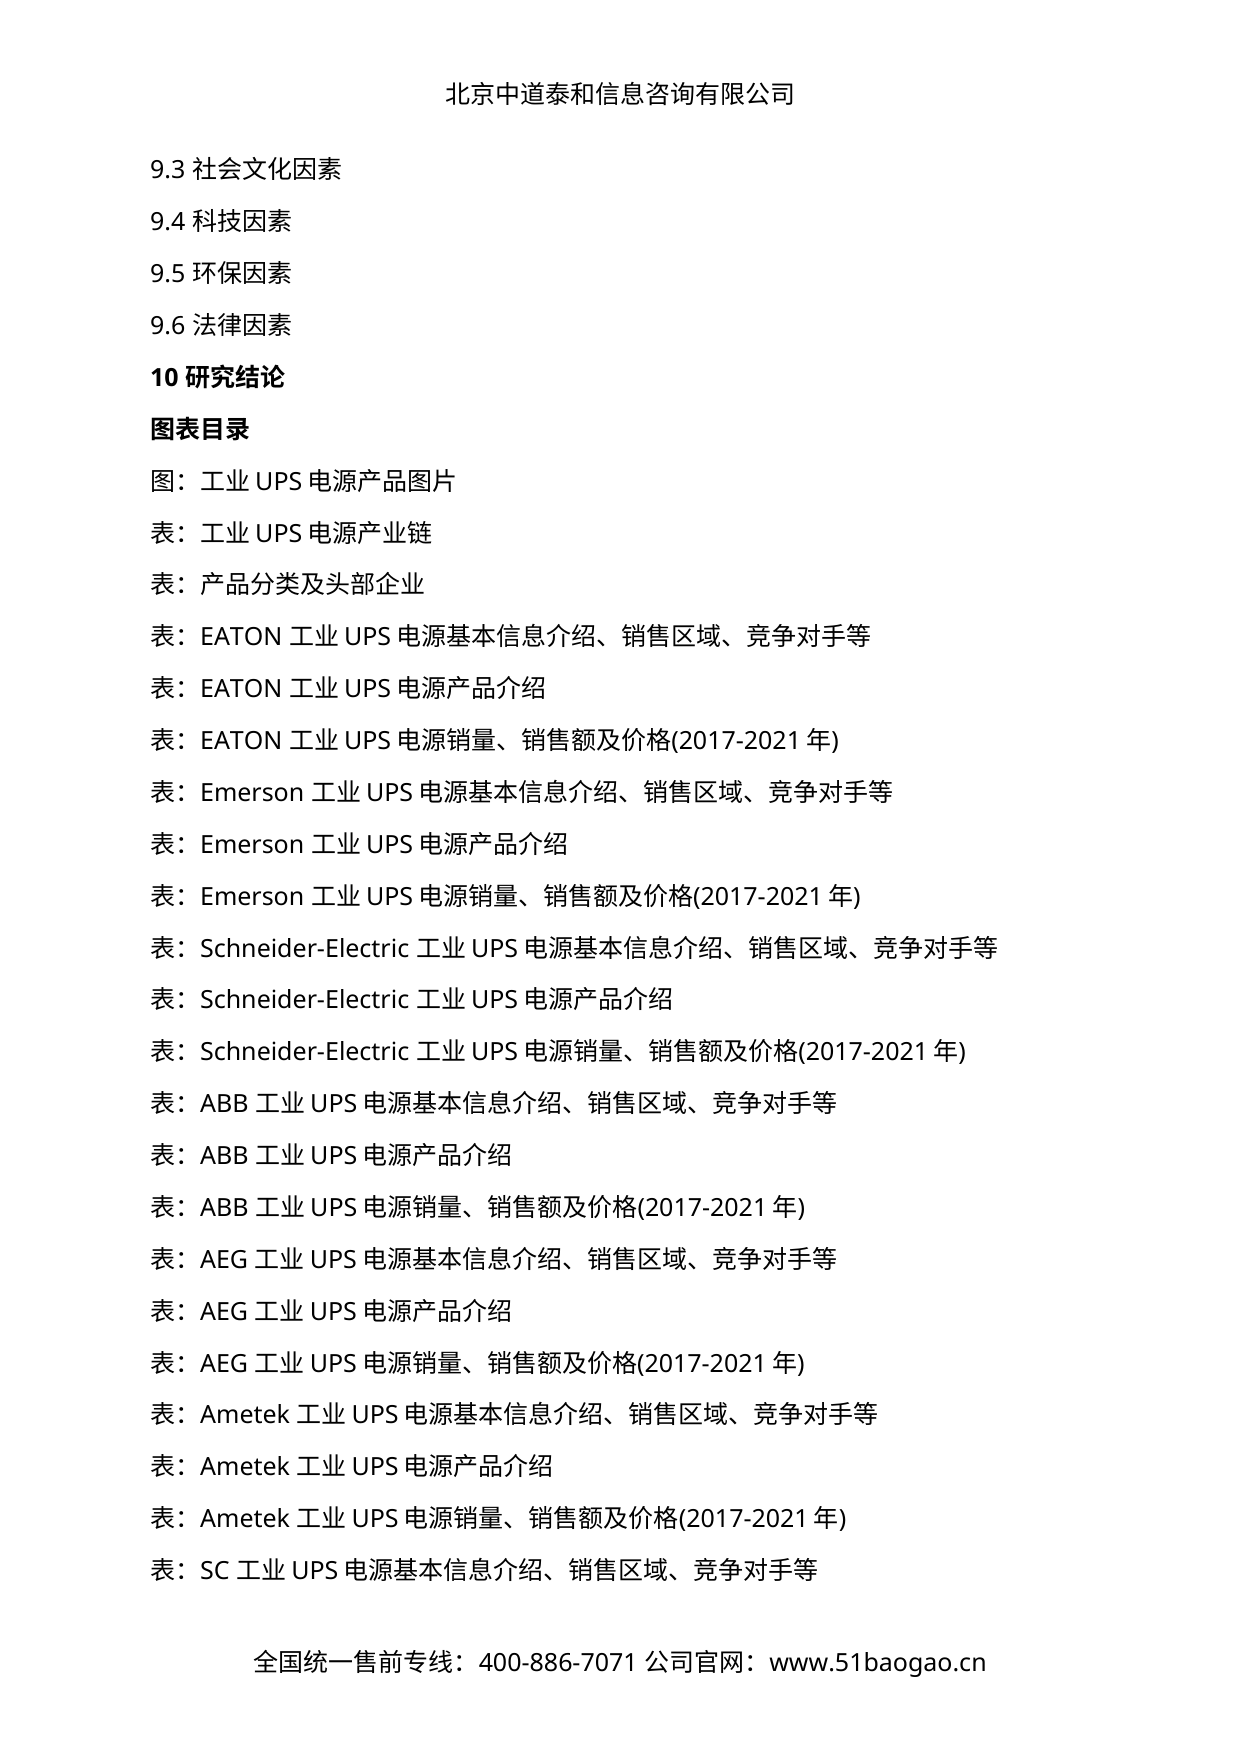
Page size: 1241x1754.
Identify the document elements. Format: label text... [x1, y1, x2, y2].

text 表：AEG 工业UPS电源产品介绍 [150, 1291, 1090, 1327]
text 表：Schneider-Electric 工业UPS电源销量、销售额及价格(2017-2021年) [150, 1032, 1090, 1068]
text 9.4 科技因素 [150, 202, 1090, 238]
text 9.5 环保因素 [150, 254, 1090, 290]
text 表：产品分类及头部企业 [150, 565, 1090, 601]
text 表：Ametek 工业UPS电源基本信息介绍、销售区域、竞争对手等 [150, 1395, 1090, 1431]
text 表：ABB 工业UPS电源销量、销售额及价格(2017-2021年) [150, 1187, 1090, 1224]
text 表：EATON 工业UPS电源基本信息介绍、销售区域、竞争对手等 [150, 617, 1090, 653]
text 表：工业UPS电源产业链 [150, 513, 1090, 549]
text 图表目录 [150, 409, 1090, 446]
text 表：ABB 工业UPS电源产品介绍 [150, 1136, 1090, 1172]
text 表：Schneider-Electric 工业UPS电源产品介绍 [150, 980, 1090, 1016]
text 10 研究结论 [150, 357, 1090, 394]
text 表：EATON 工业UPS电源产品介绍 [150, 669, 1090, 705]
text 表：Emerson 工业UPS电源基本信息介绍、销售区域、竞争对手等 [150, 772, 1090, 809]
text 表：Schneider-Electric 工业UPS电源基本信息介绍、销售区域、竞争对手等 [150, 928, 1090, 964]
text 表：SC 工业UPS电源基本信息介绍、销售区域、竞争对手等 [150, 1551, 1090, 1587]
text 表：EATON 工业UPS电源销量、销售额及价格(2017-2021年) [150, 721, 1090, 757]
text 表：Emerson 工业UPS电源销量、销售额及价格(2017-2021年) [150, 876, 1090, 912]
text 表：Emerson 工业UPS电源产品介绍 [150, 824, 1090, 861]
text 表：AEG 工业UPS电源销量、销售额及价格(2017-2021年) [150, 1343, 1090, 1379]
text 9.6 法律因素 [150, 306, 1090, 342]
text 表：ABB 工业UPS电源基本信息介绍、销售区域、竞争对手等 [150, 1084, 1090, 1120]
text 表：Ametek 工业UPS电源销量、销售额及价格(2017-2021年) [150, 1499, 1090, 1535]
text 表：Ametek 工业UPS电源产品介绍 [150, 1447, 1090, 1483]
text 9.3 社会文化因素 [150, 150, 1090, 186]
text 图：工业UPS电源产品图片 [150, 461, 1090, 497]
text 表：AEG 工业UPS电源基本信息介绍、销售区域、竞争对手等 [150, 1239, 1090, 1276]
